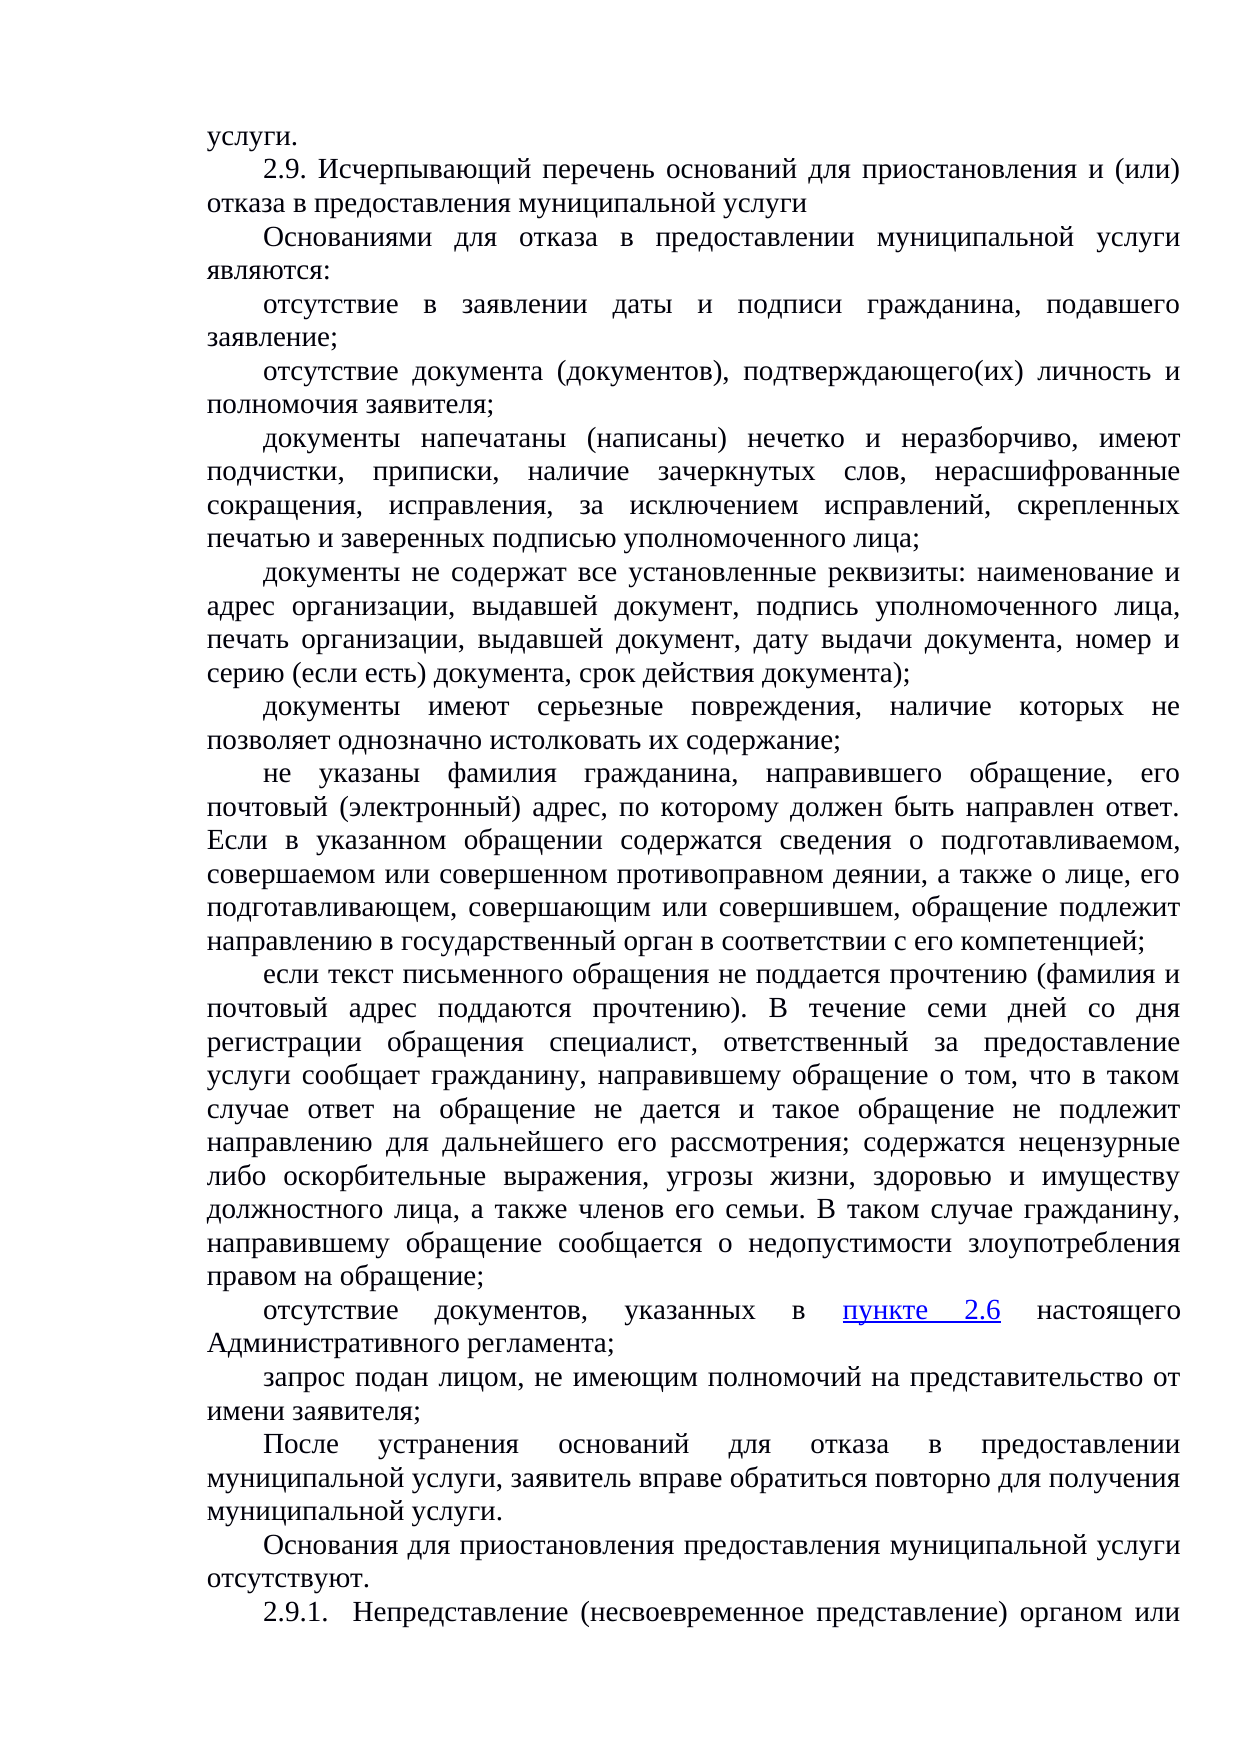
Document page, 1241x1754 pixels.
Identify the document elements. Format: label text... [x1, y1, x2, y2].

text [207, 1594, 1181, 1627]
text 2.9. Исчерпывающий перечень оснований для приостановления и (или) отказа в предоставления муниципальной услуги [207, 152, 1181, 219]
text документы имеют серьезные повреждения, наличие которых не позволяет однозначно истолковать их содержание; [207, 688, 1181, 755]
text документы не содержат все установленные реквизиты: наименование и адрес организации, выдавшей документ, подпись уполномоченного лица, печать организации, выдавшей документ, дату выдачи документа, номер и серию (если есть) документа, срок действия документа); [207, 554, 1181, 688]
text запрос подан лицом, не имеющим полномочий на представительство от имени заявителя; [207, 1359, 1181, 1426]
text После устранения оснований для отказа в предоставлении муниципальной услуги, заявитель вправе обратиться повторно для получения муниципальной услуги. [207, 1426, 1181, 1527]
text Основаниями для отказа в предоставлении муниципальной услуги являются: [207, 219, 1181, 286]
text Основания для приостановления предоставления муниципальной услуги отсутствуют. [207, 1527, 1181, 1594]
text не указаны фамилия гражданина, направившего обращение, его почтовый (электронный) адрес, по которому должен быть направлен ответ. Если в указанном обращении содержатся сведения о подготавливаемом, совершаемом или совершенном противоправном деянии, а также о лице, его подготавливающем, совершающим или совершившем, обращение подлежит направлению в государственный орган в соответствии с его компетенцией; [207, 755, 1181, 957]
text отсутствие документа (документов), подтверждающего(их) личность и полномочия заявителя; [207, 353, 1181, 420]
text документы напечатаны (написаны) нечетко и неразборчиво, имеют подчистки, приписки, наличие зачеркнутых слов, нерасшифрованные сокращения, исправления, за исключением исправлений, скрепленных печатью и заверенных подписью уполномоченного лица; [207, 420, 1181, 554]
text отсутствие в заявлении даты и подписи гражданина, подавшего заявление; [207, 286, 1181, 353]
text отсутствие документов, указанных в пункте 2.6 настоящего Административного регламента; [207, 1292, 1181, 1359]
text если текст письменного обращения не поддается прочтению (фамилия и почтовый адрес поддаются прочтению). В течение семи дней со дня регистрации обращения специалист, ответственный за предоставление услуги сообщает гражданину, направившему обращение о том, что в таком случае ответ на обращение не дается и такое обращение не подлежит направлению для дальнейшего его рассмотрения; содержатся нецензурные либо оскорбительные выражения, угрозы жизни, здоровью и имуществу должностного лица, а также членов его семьи. В таком случае гражданину, направившему обращение сообщается о недопустимости злоупотребления правом на обращение; [207, 957, 1181, 1292]
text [207, 118, 1181, 152]
